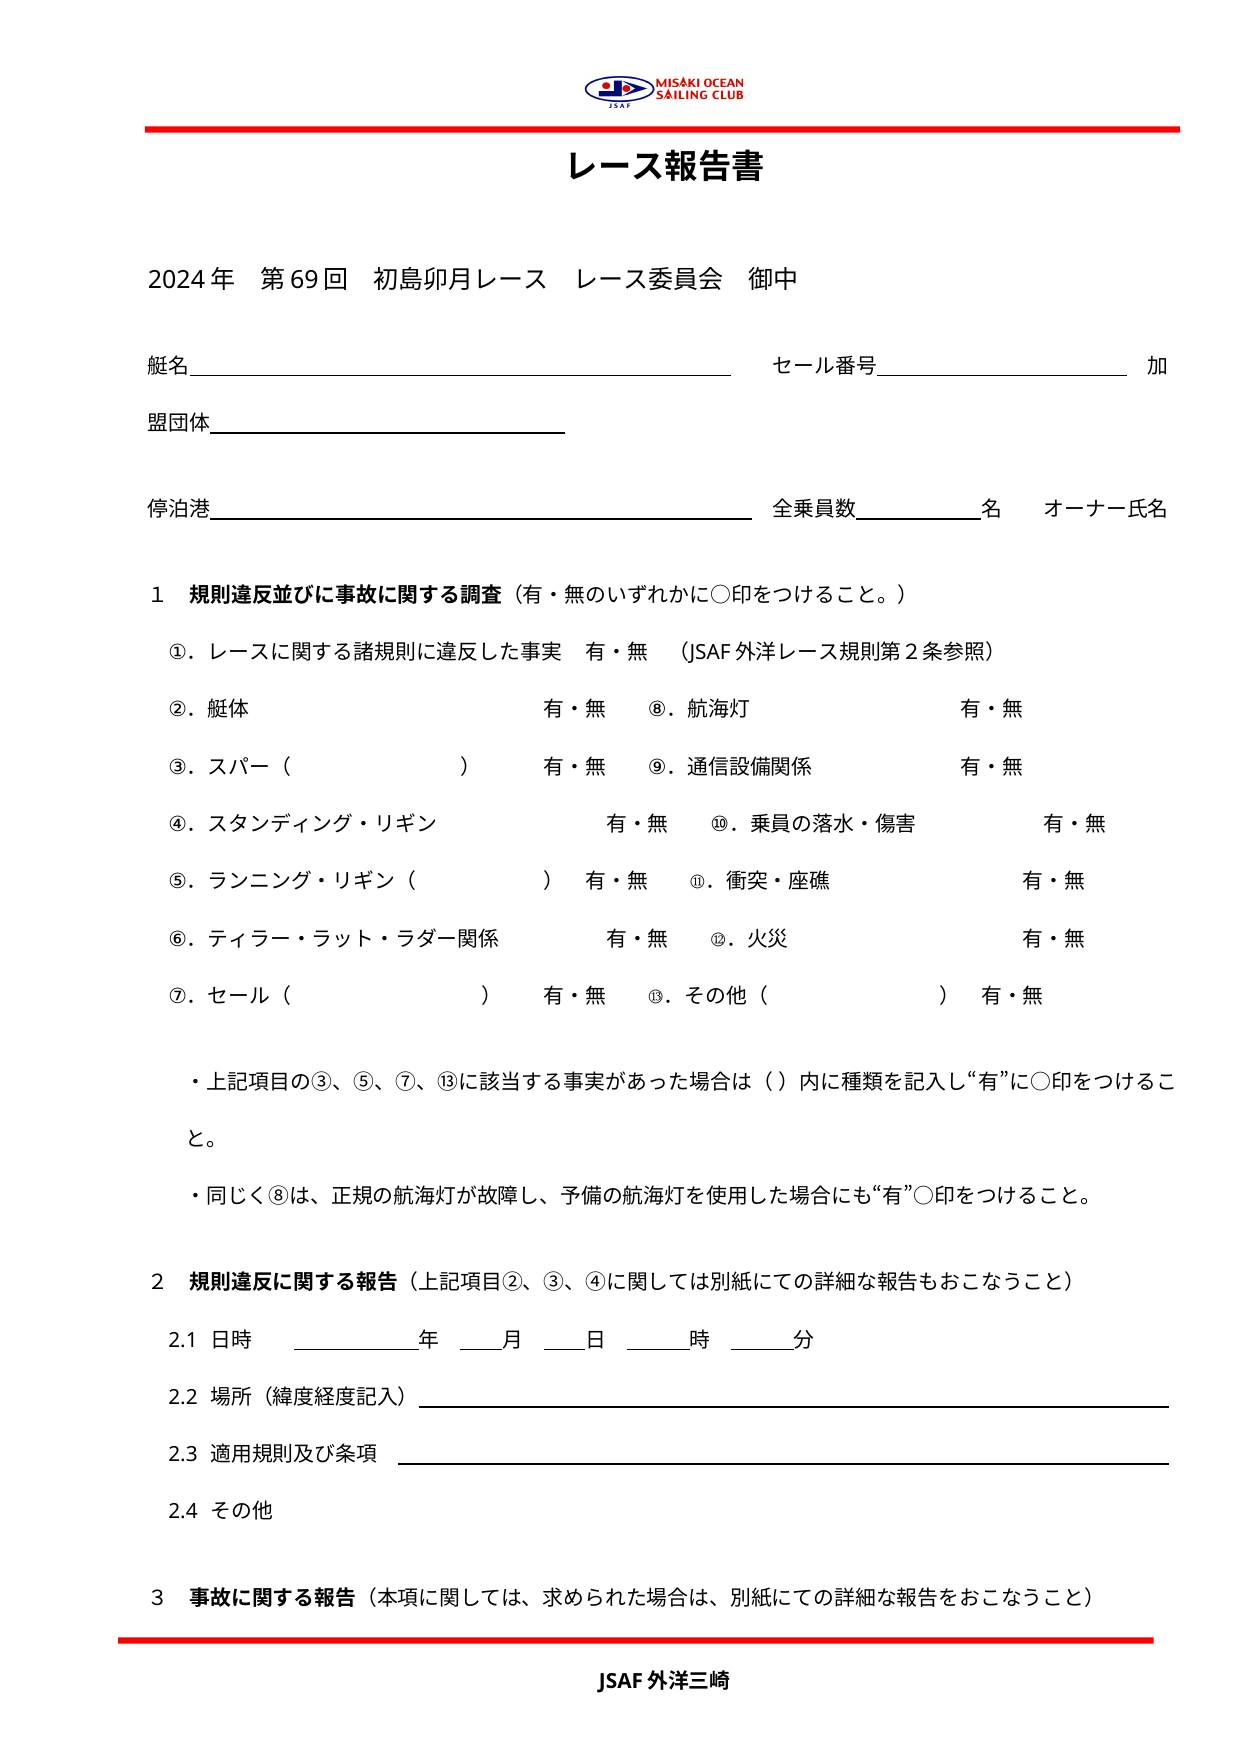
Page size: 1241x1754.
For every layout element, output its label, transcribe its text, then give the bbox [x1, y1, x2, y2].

text 2.3 適用規則及び条項 [168, 1424, 1181, 1481]
picture [584, 73, 754, 110]
text 停泊港 全乗員数 名 オーナー氏名 [148, 479, 1181, 536]
text ①．レースに関する諸規則に違反した事実 有・無 （JSAF外洋レース規則第２条参照） [168, 622, 1181, 679]
text ⑦．セール（ ） 有・無 ⑬．その他（ ） 有・無 [148, 966, 1181, 1023]
text ・同じく⑧は、正規の航海灯が故障し、予備の航海灯を使用した場合にも“有”○印をつけること。 [185, 1166, 1181, 1223]
text ２ 規則違反に関する報告（上記項目②、③、④に関しては別紙にての詳細な報告もおこなうこと） [148, 1252, 1181, 1309]
text ③．スパー（ ） 有・無 ⑨．通信設備関係 有・無 [148, 736, 1181, 794]
text 2.2 場所（緯度経度記入） [168, 1367, 1181, 1424]
text ⑤．ランニング・リギン（ ） 有・無 ⑪．衝突・座礁 有・無 [148, 851, 1181, 908]
text 艇名 セール番号 加盟団体 [148, 335, 1181, 450]
text ④．スタンディング・リギン 有・無 ⑩．乗員の落水・傷害 有・無 [148, 794, 1181, 851]
text １ 規則違反並びに事故に関する調査（有・無のいずれかに○印をつけること。） [148, 564, 1181, 622]
text ⑥．ティラー・ラット・ラダー関係 有・無 ⑫．火災 有・無 [148, 908, 1181, 966]
text ②．艇体 有・無 ⑧．航海灯 有・無 [168, 679, 1181, 736]
text 2.1 日時 年 月 日 時 分 [168, 1309, 1181, 1367]
text ・上記項目の③、⑤、⑦、⑬に該当する事実があった場合は（ ）内に種類を記入し“有”に○印をつけること。 [185, 1052, 1181, 1166]
text レース報告書 [148, 135, 1181, 192]
text 2.4 その他 [148, 1481, 1181, 1538]
text ３ 事故に関する報告（本項に関しては、求められた場合は、別紙にての詳細な報告をおこなうこと） [148, 1567, 1181, 1624]
text 2024年 第69回 初島卯月レース レース委員会 御中 [148, 249, 1181, 307]
